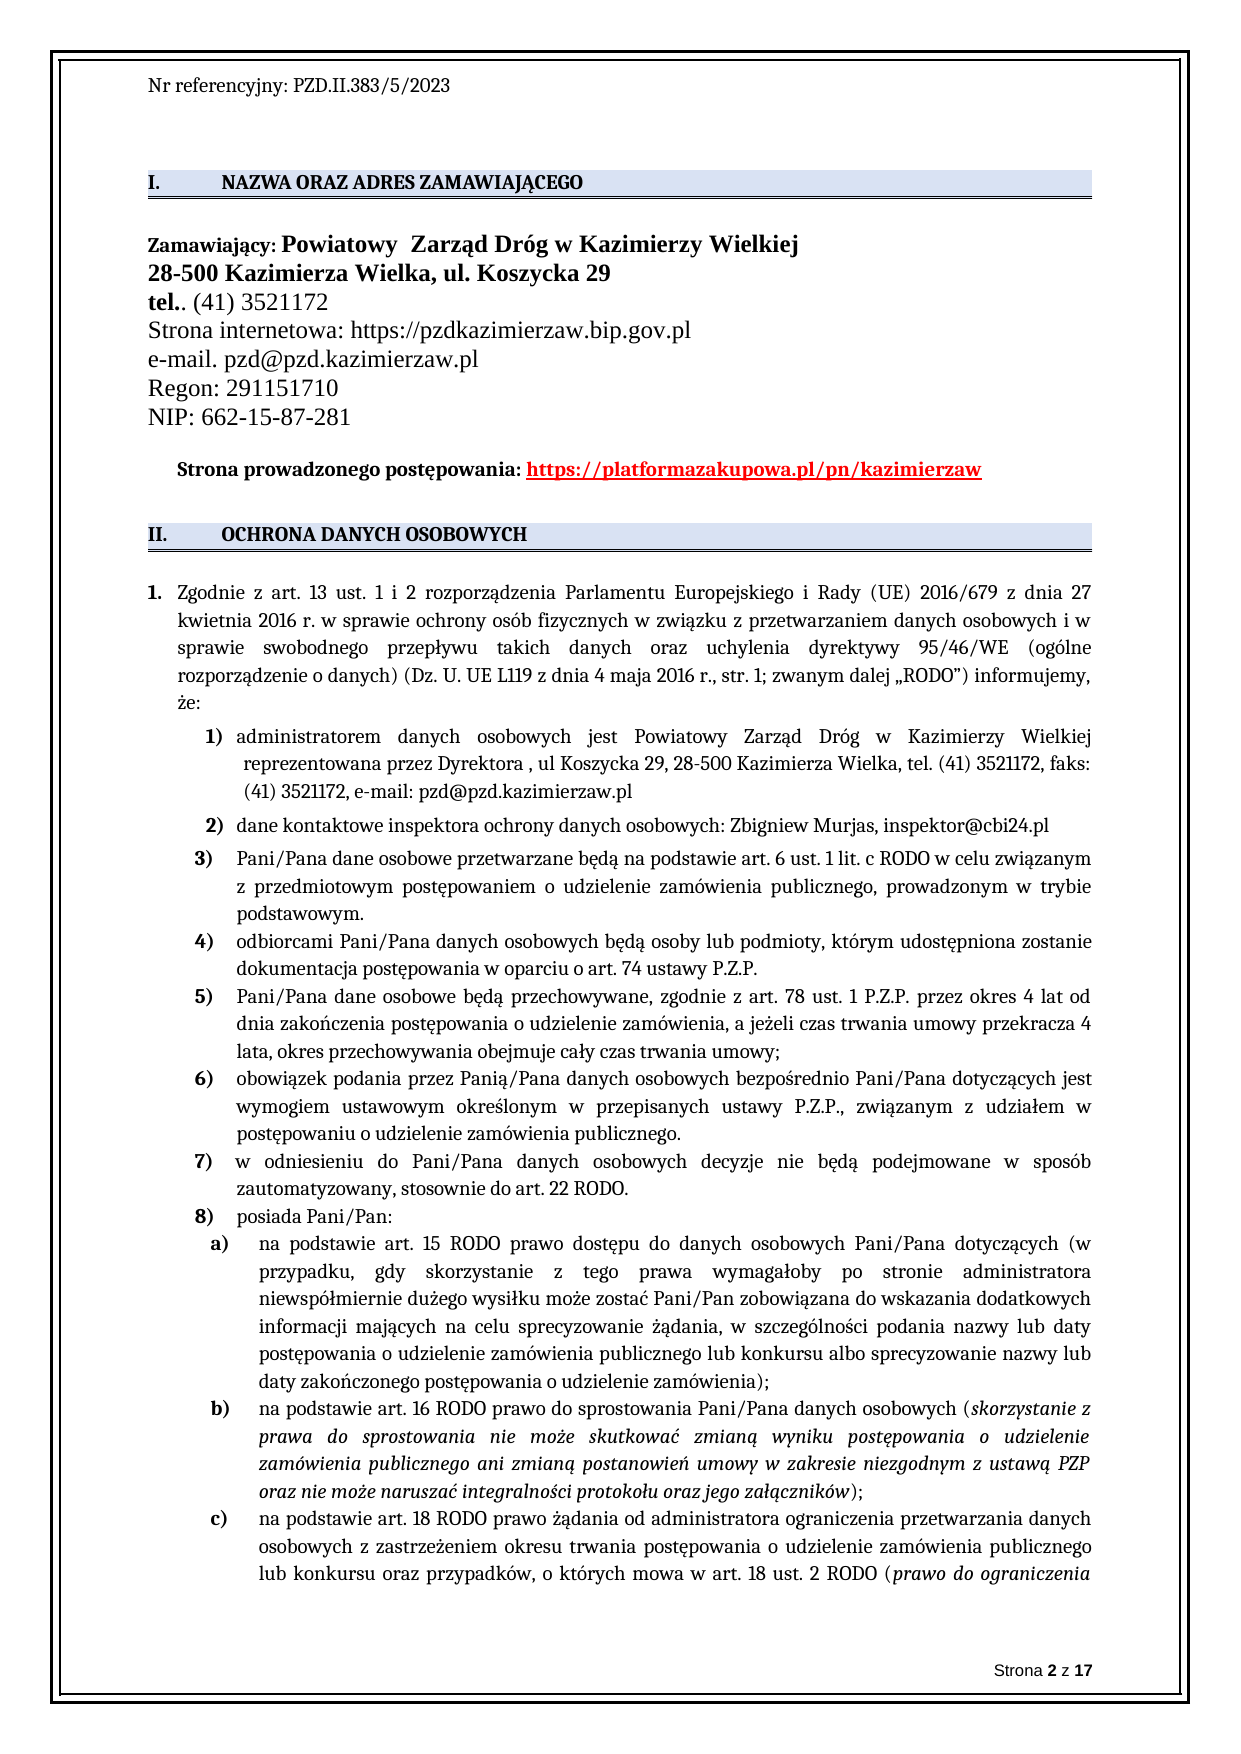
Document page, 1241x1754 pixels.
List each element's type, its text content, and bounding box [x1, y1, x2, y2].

list administratorem danych osobowych jest Powiatowy Zarząd Dróg w Kazimierzy Wielkiej reprezentowana przez Dyrektora , ul Koszycka 29, 28-500 Kazimierza Wielka, tel. (41) 3521172, faks: (41) 3521172, e-mail: pzd@pzd.kazimierzaw.pl [206, 724, 1092, 803]
list Pani/Pana dane osobowe przetwarzane będą na podstawie art. 6 ust. 1 lit. c RODO w celu związanym z przedmiotowym postępowaniem o udzielenie zamówienia publicznego, prowadzonym w trybie podstawowym. [194, 847, 1092, 926]
list obowiązek podania przez Panią/Pana danych osobowych bezpośrednio Pani/Pana dotyczących jest wymogiem ustawowym określonym w przepisanych ustawy P.Z.P., związanym z udziałem w postępowaniu o udzielenie zamówienia publicznego. [194, 1067, 1092, 1146]
text 28-500 Kazimierza Wielka, ul. Koszycka 29 [148, 258, 1092, 287]
list odbiorcami Pani/Pana danych osobowych będą osoby lub podmioty, którym udostępniona zostanie dokumentacja postępowania w oparciu o art. 74 ustawy P.Z.P. [194, 929, 1092, 981]
list Zgodnie z art. 13 ust. 1 i 2 rozporządzenia Parlamentu Europejskiego i Rady (UE) 2016/679 z dnia 27 kwietnia 2016 r. w sprawie ochrony osób fizycznych w związku z przetwarzaniem danych osobowych i w sprawie swobodnego przepływu takich danych oraz uchylenia dyrektywy 95/46/WE (ogólne rozporządzenie o danych) (Dz. U. UE L119 z dnia 4 maja 2016 r., str. 1; zwanym dalej „RODO”) informujemy, że: [148, 581, 1092, 715]
list NAZWA ORAZ ADRES ZAMAWIAJĄCEGO [148, 170, 1092, 196]
list na podstawie art. 16 RODO prawo do sprostowania Pani/Pana danych osobowych (skorzystanie z prawa do sprostowania nie może skutkować zmianą wyniku postępowania o udzielenie zamówienia publicznego ani zmianą postanowień umowy w zakresie niezgodnym z ustawą PZP oraz nie może naruszać integralności protokołu oraz jego załączników); [210, 1397, 1092, 1503]
text Regon: 291151710 [148, 373, 1092, 402]
list Pani/Pana dane osobowe będą przechowywane, zgodnie z art. 78 ust. 1 P.Z.P. przez okres 4 lat od dnia zakończenia postępowania o udzielenie zamówienia, a jeżeli czas trwania umowy przekracza 4 lata, okres przechowywania obejmuje cały czas trwania umowy; [194, 984, 1092, 1063]
text e-mail. pzd@pzd.kazimierzaw.pl [148, 344, 1092, 373]
text Strona prowadzonego postępowania: https://platformazakupowa.pl/pn/kazimierzaw [177, 458, 1092, 482]
list na podstawie art. 15 RODO prawo dostępu do danych osobowych Pani/Pana dotyczących (w przypadku, gdy skorzystanie z tego prawa wymagałoby po stronie administratora niewspółmiernie dużego wysiłku może zostać Pani/Pan zobowiązana do wskazania dodatkowych informacji mających na celu sprecyzowanie żądania, w szczególności podania nazwy lub daty postępowania o udzielenie zamówienia publicznego lub konkursu albo sprecyzowanie nazwy lub daty zakończonego postępowania o udzielenie zamówienia); [210, 1232, 1092, 1393]
list OCHRONA DANYCH OSOBOWYCH [148, 523, 1092, 549]
text Strona internetowa: https://pzdkazimierzaw.bip.gov.pl [148, 316, 1092, 344]
list w odniesieniu do Pani/Pana danych osobowych decyzje nie będą podejmowane w sposób zautomatyzowany, stosownie do art. 22 RODO. [194, 1149, 1092, 1201]
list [210, 1507, 1092, 1586]
list posiada Pani/Pan: [194, 1204, 1092, 1228]
text Zamawiający: Powiatowy Zarząd Dróg w Kazimierzy Wielkiej [148, 229, 1092, 258]
text tel.. (41) 3521172 [148, 287, 1092, 316]
list dane kontaktowe inspektora ochrony danych osobowych: Zbigniew Murjas, inspektor@cbi24.pl [206, 813, 1092, 837]
text NIP: 662-15-87-281 [148, 402, 1092, 431]
